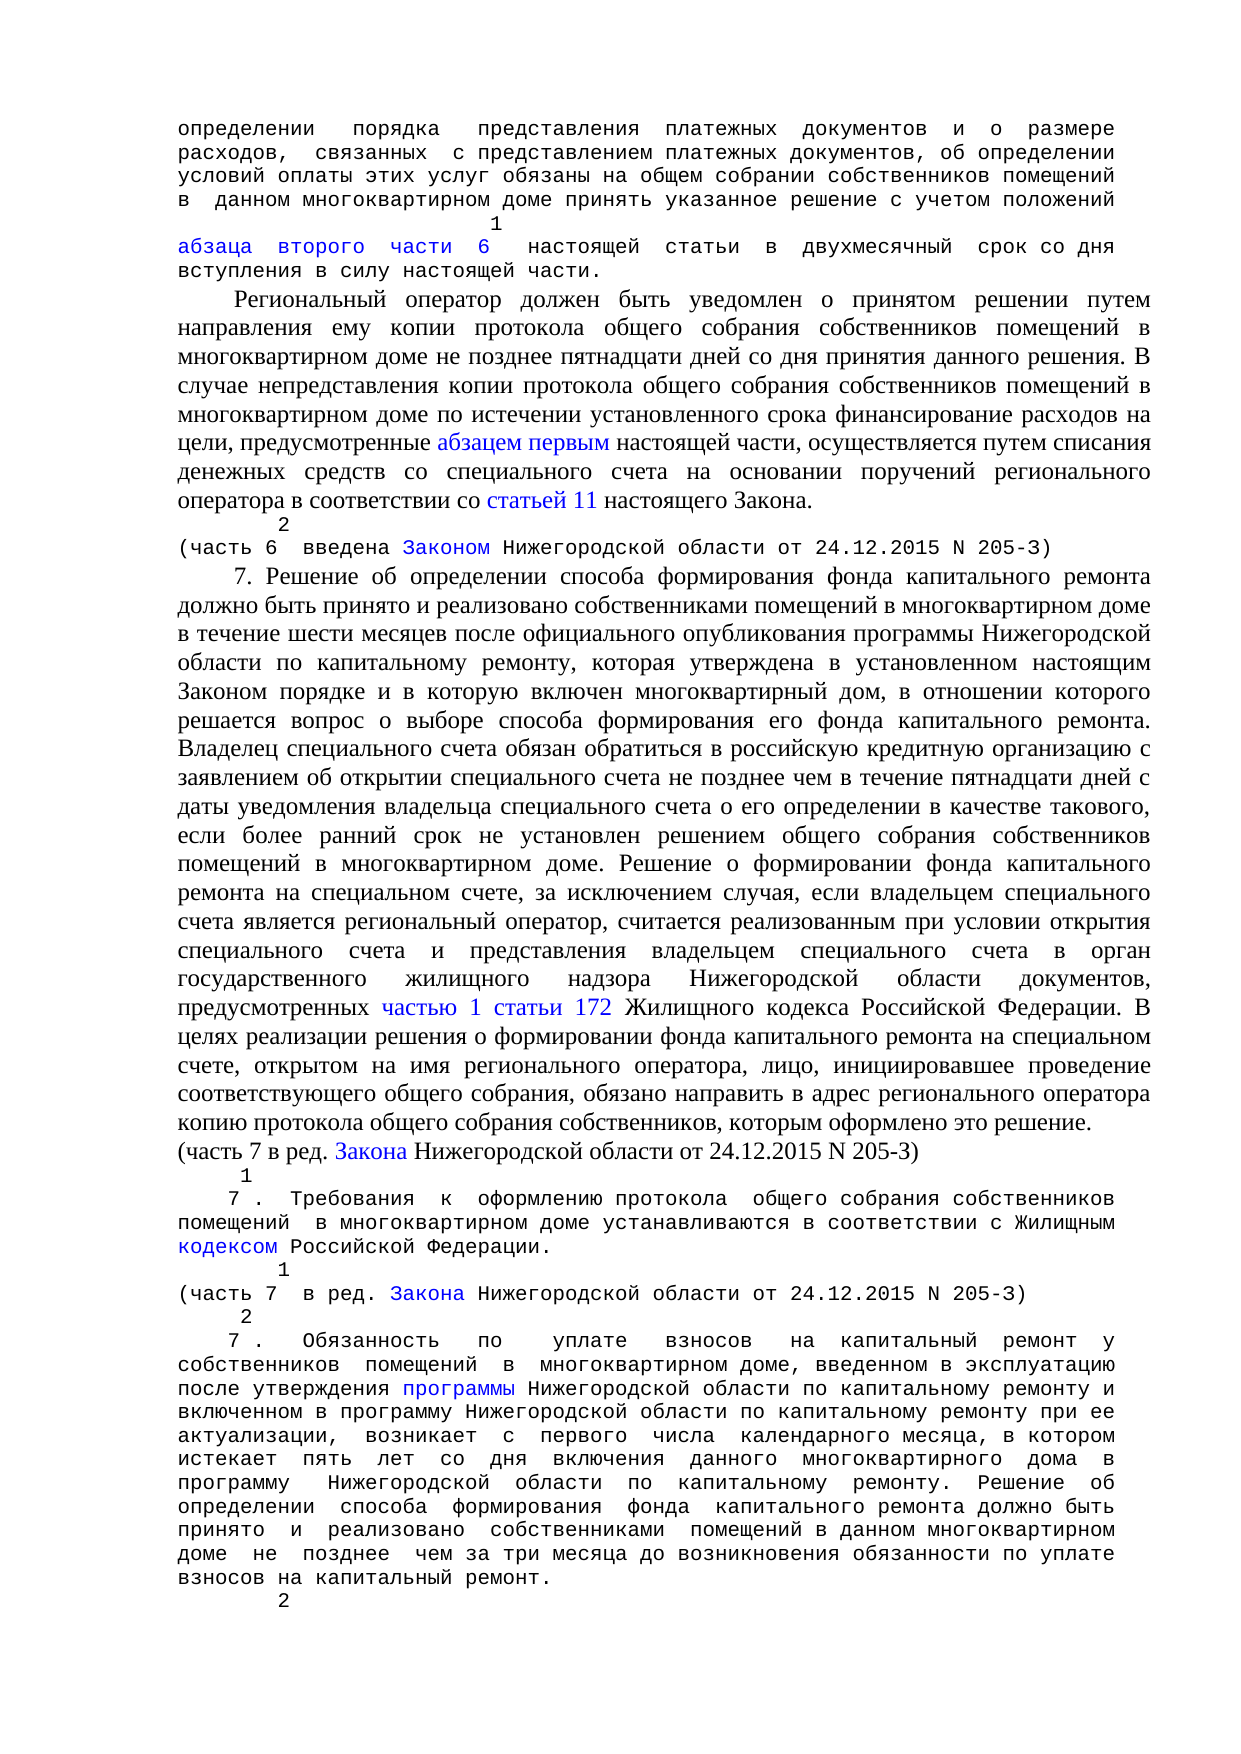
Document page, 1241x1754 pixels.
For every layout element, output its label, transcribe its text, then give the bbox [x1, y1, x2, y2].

text определении способа формирования фонда капитального ремонта должно быть [177, 1496, 1152, 1519]
text 7. Решение об определении способа формирования фонда капитального ремонта должно быть принято и реализовано собственниками помещений в многоквартирном доме в течение шести месяцев после официального опубликования программы Нижегородской области по капитальному ремонту, которая утверждена в установленном настоящим Законом порядке и в которую включен многоквартирный дом, в отношении которого решается вопрос о выборе способа формирования его фонда капитального ремонта. Владелец специального счета обязан обратиться в российскую кредитную организацию с заявлением об открытии специального счета не позднее чем в течение пятнадцати дней с даты уведомления владельца специального счета о его определении в качестве такового, если более ранний срок не установлен решением общего собрания собственников помещений в многоквартирном доме. Решение о формировании фонда капитального ремонта на специальном счете, за исключением случая, если владельцем специального счета является региональный оператор, считается реализованным при условии открытия специального счета и представления владельцем специального счета в орган государственного жилищного надзора Нижегородской области документов, предусмотренных частью 1 статьи 172 Жилищного кодекса Российской Федерации. В целях реализации решения о формировании фонда капитального ремонта на специальном счете, открытом на имя регионального оператора, лицо, инициировавшее проведение соответствующего общего собрания, обязано направить в адрес регионального оператора копию протокола общего собрания собственников, которым оформлено это решение. [177, 561, 1152, 1136]
text определении порядка представления платежных документов и о размере [177, 118, 1152, 142]
text 2 [177, 514, 1152, 537]
text в данном многоквартирном доме принять указанное решение с учетом положений [177, 189, 1152, 213]
text вступления в силу настоящей части. [177, 260, 1152, 284]
text доме не позднее чем за три месяца до возникновения обязанности по уплате [177, 1543, 1152, 1567]
text после утверждения программы Нижегородской области по капитальному ремонту и [177, 1377, 1152, 1401]
text включенном в программу Нижегородской области по капитальному ремонту при ее [177, 1401, 1152, 1425]
text расходов, связанных с представлением платежных документов, об определении [177, 142, 1152, 165]
text собственников помещений в многоквартирном доме, введенном в эксплуатацию [177, 1354, 1152, 1377]
text 7 . Обязанность по уплате взносов на капитальный ремонт у [177, 1330, 1152, 1354]
text 1 [177, 213, 1152, 236]
text программу Нижегородской области по капитальному ремонту. Решение об [177, 1472, 1152, 1496]
text 7 . Требования к оформлению протокола общего собрания собственников [177, 1188, 1152, 1212]
text 1 [177, 1259, 1152, 1283]
text Региональный оператор должен быть уведомлен о принятом решении путем направления ему копии протокола общего собрания собственников помещений в многоквартирном доме не позднее пятнадцати дней со дня принятия данного решения. В случае непредставления копии протокола общего собрания собственников помещений в многоквартирном доме по истечении установленного срока финансирование расходов на цели, предусмотренные абзацем первым настоящей части, осуществляется путем списания денежных средств со специального счета на основании поручений регионального оператора в соответствии со статьей 11 настоящего Закона. [177, 284, 1152, 514]
text (часть 7 в ред. Закона Нижегородской области от 24.12.2015 N 205-З) [177, 1283, 1152, 1307]
text взносов на капитальный ремонт. [177, 1567, 1152, 1590]
text принято и реализовано собственниками помещений в данном многоквартирном [177, 1519, 1152, 1543]
text абзаца второго части 6 настоящей статьи в двухмесячный срок со дня [177, 236, 1152, 260]
text помещений в многоквартирном доме устанавливаются в соответствии с Жилищным [177, 1212, 1152, 1236]
text истекает пять лет со дня включения данного многоквартирного дома в [177, 1448, 1152, 1472]
text 1 [177, 1165, 1152, 1188]
text условий оплаты этих услуг обязаны на общем собрании собственников помещений [177, 165, 1152, 189]
text кодексом Российской Федерации. [177, 1236, 1152, 1259]
text 2 [177, 1307, 1152, 1330]
text 2 [177, 1590, 1152, 1614]
text (часть 7 в ред. Закона Нижегородской области от 24.12.2015 N 205-З) [177, 1136, 1152, 1165]
text актуализации, возникает с первого числа календарного месяца, в котором [177, 1425, 1152, 1448]
text (часть 6 введена Законом Нижегородской области от 24.12.2015 N 205-З) [177, 537, 1152, 561]
